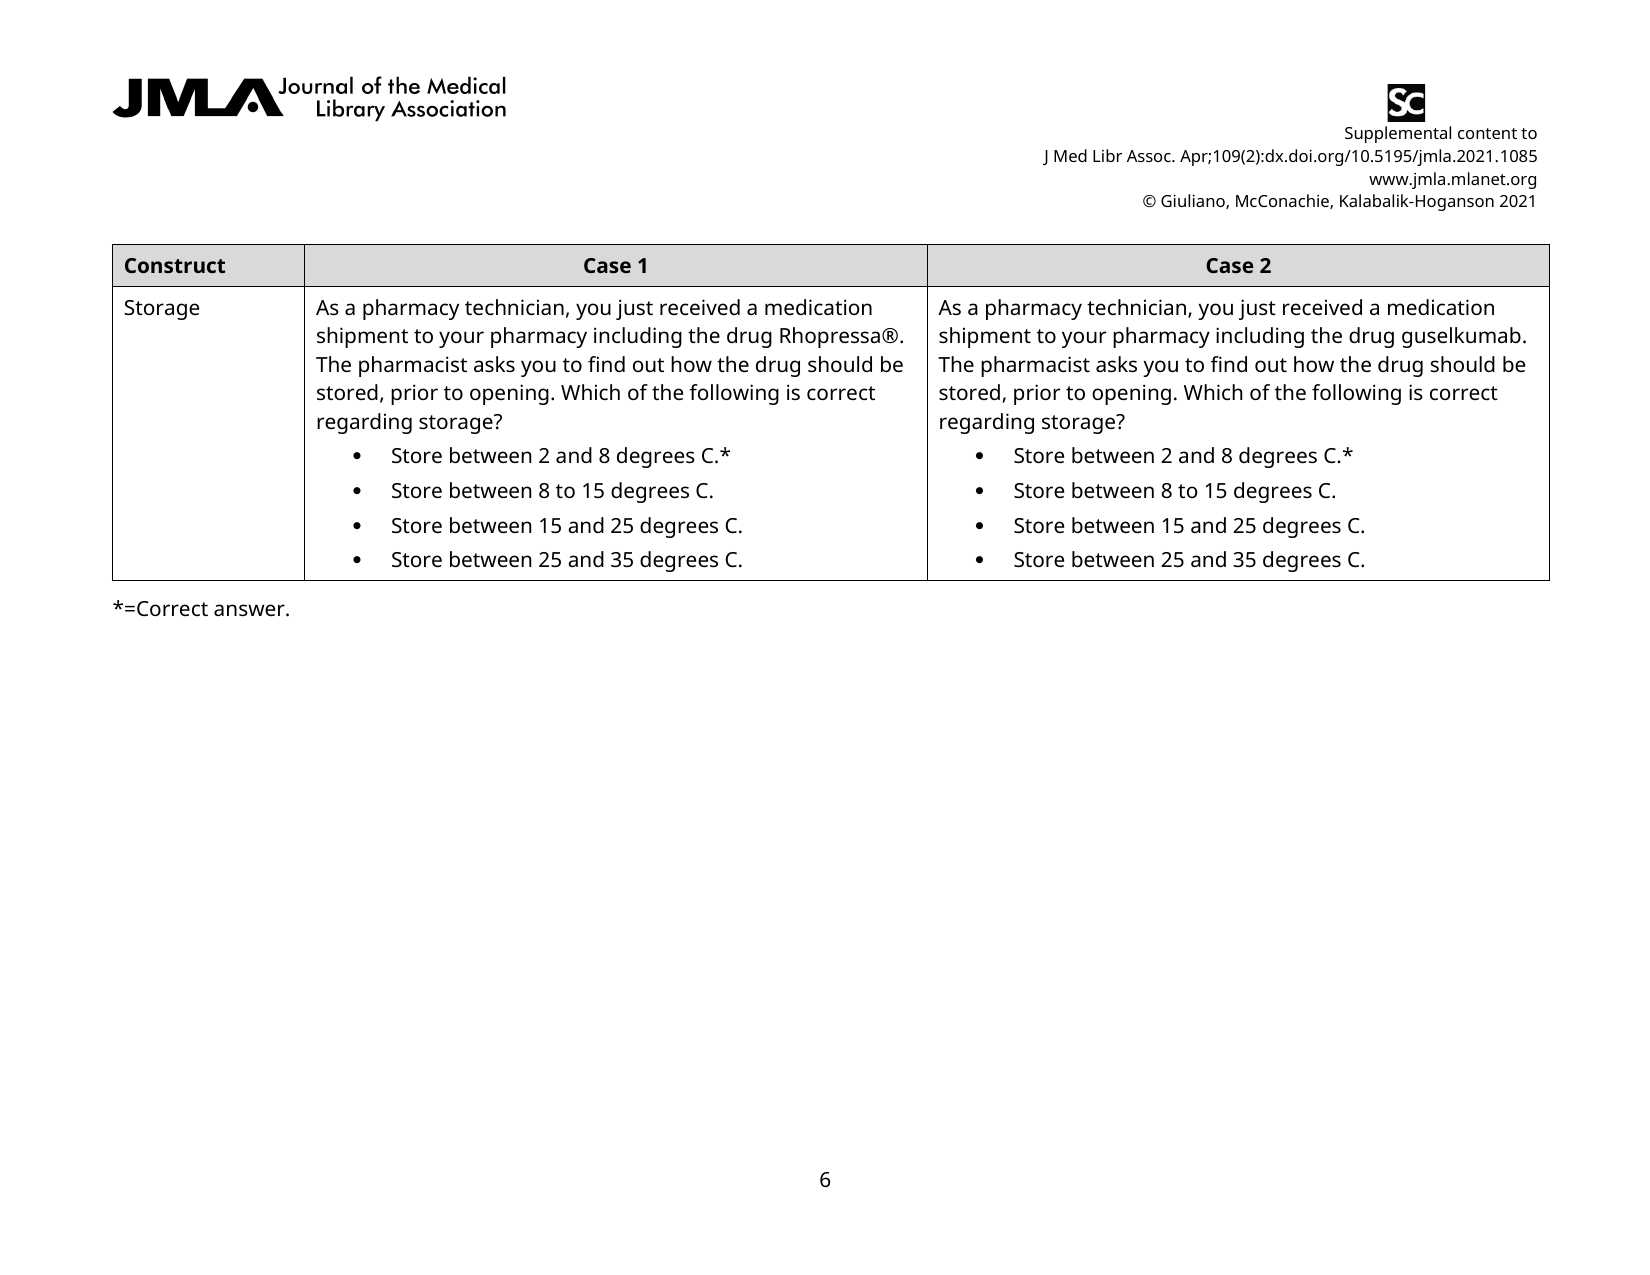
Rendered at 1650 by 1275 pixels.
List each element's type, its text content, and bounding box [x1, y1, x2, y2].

picture [1387, 84, 1425, 122]
table_header Case 2 [928, 245, 1549, 286]
table_cell As a pharmacy technician, you just received a medication shipment to your pharmacy including the drug guselkumab. The pharmacist asks you to find out how the drug should be stored, prior to opening. Which of the following is correct regarding storage? Store between 2 and 8 degrees C.* Store between 8 to 15 degrees C. Store between 15 and 25 degrees C. Store between 25 and 35 degrees C. [928, 287, 1549, 580]
table_cell Storage [113, 287, 304, 580]
text *=Correct answer. [112, 594, 1537, 622]
picture [112, 75, 507, 122]
table_header Case 1 [305, 245, 927, 286]
table_header Construct [113, 245, 304, 286]
table_cell As a pharmacy technician, you just received a medication shipment to your pharmacy including the drug Rhopressa®. The pharmacist asks you to find out how the drug should be stored, prior to opening. Which of the following is correct regarding storage? Store between 2 and 8 degrees C.* Store between 8 to 15 degrees C. Store between 15 and 25 degrees C. Store between 25 and 35 degrees C. [305, 287, 927, 580]
